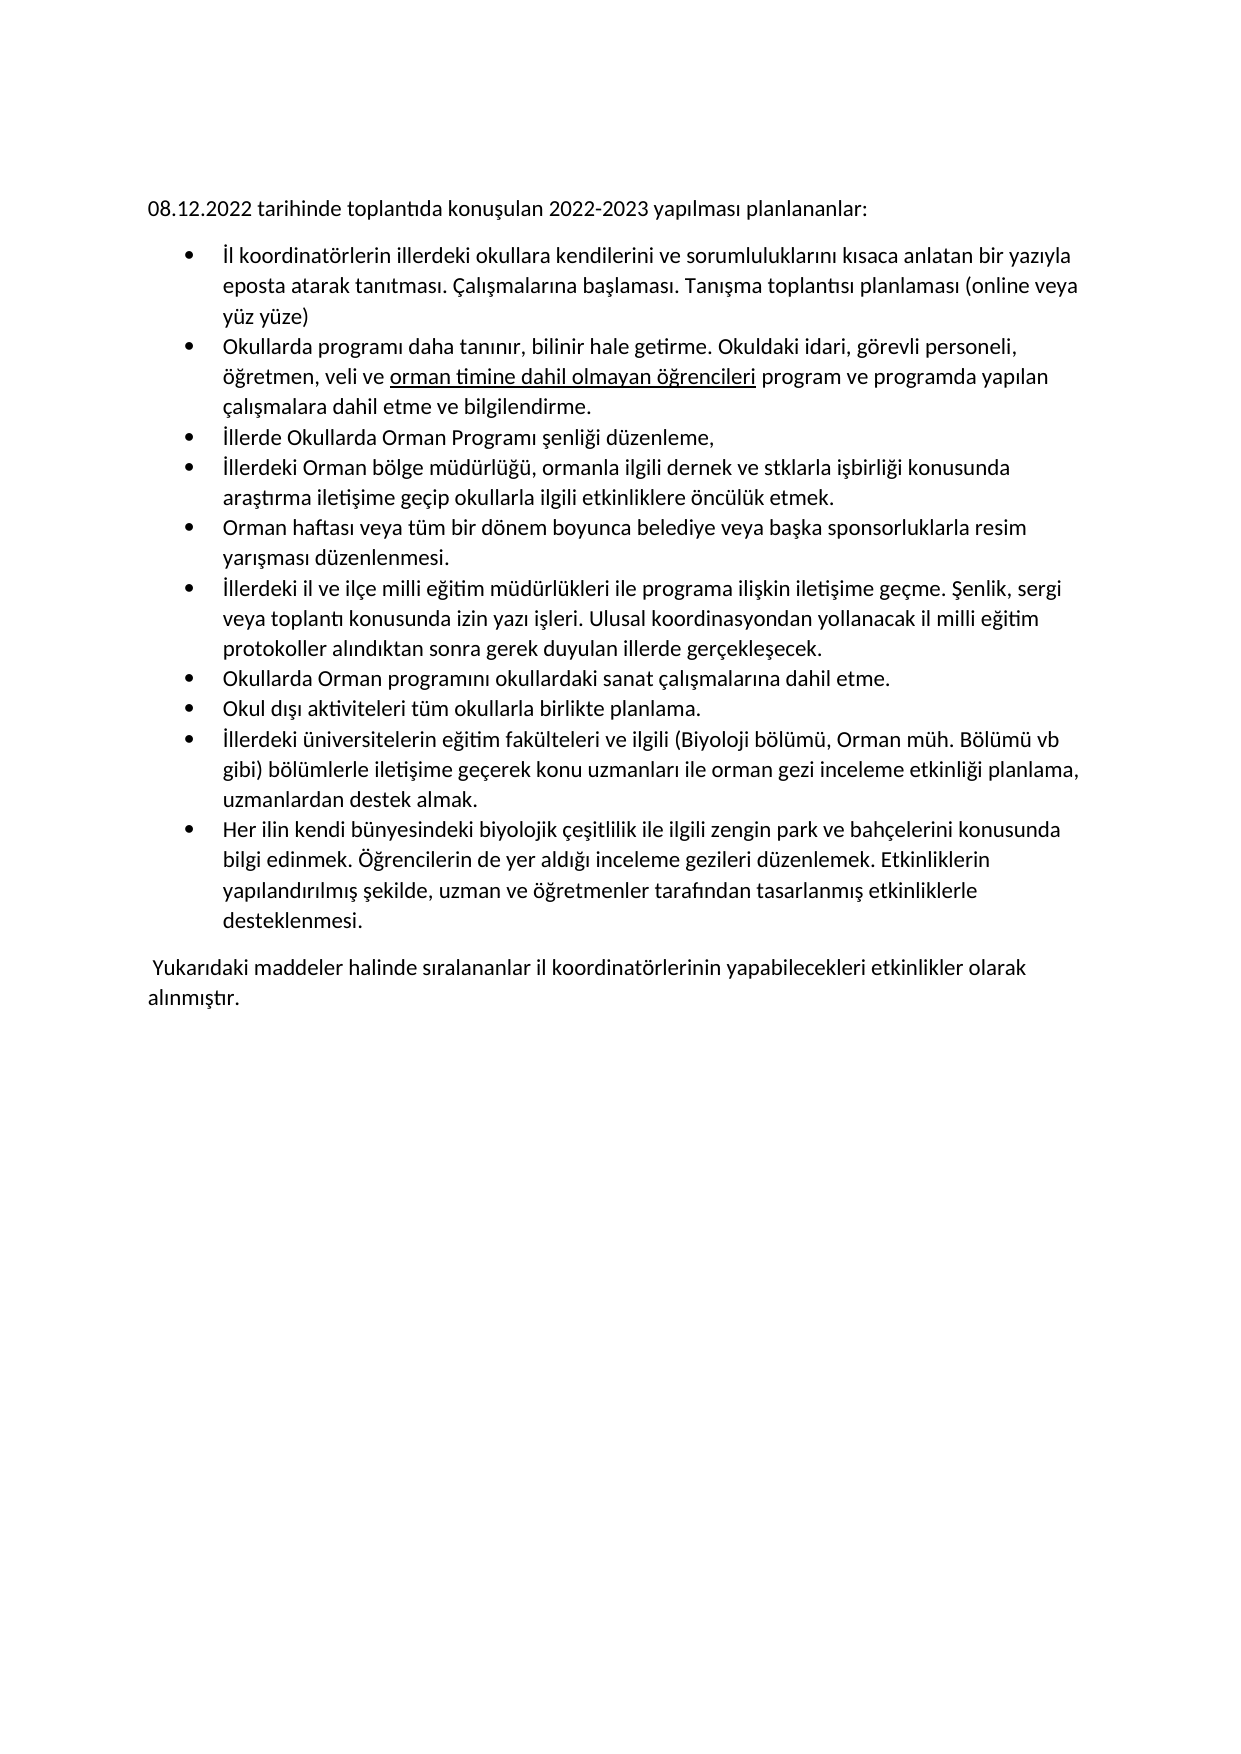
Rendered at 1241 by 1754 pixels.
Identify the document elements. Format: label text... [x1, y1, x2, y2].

list Okullarda Orman programını okullardaki sanat çalışmalarına dahil etme. [185, 664, 1093, 692]
text Yukarıdaki maddeler halinde sıralananlar il koordinatörlerinin yapabilecekleri etkinlikler olarak alınmıştır. [148, 953, 1093, 1011]
list Okullarda programı daha tanınır, bilinir hale getirme. Okuldaki idari, görevli personeli, öğretmen, veli ve orman timine dahil olmayan öğrencileri program ve programda yapılan çalışmalara dahil etme ve bilgilendirme. [185, 332, 1093, 420]
list İllerde Okullarda Orman Programı şenliği düzenleme, [185, 423, 1093, 451]
list Orman haftası veya tüm bir dönem boyunca belediye veya başka sponsorluklarla resim yarışması düzenlenmesi. [185, 513, 1093, 571]
list İllerdeki Orman bölge müdürlüğü, ormanla ilgili dernek ve stklarla işbirliği konusunda araştırma iletişime geçip okullarla ilgili etkinliklere öncülük etmek. [185, 453, 1093, 511]
list Okul dışı aktiviteleri tüm okullarla birlikte planlama. [185, 694, 1093, 722]
list İllerdeki üniversitelerin eğitim fakülteleri ve ilgili (Biyoloji bölümü, Orman müh. Bölümü vb gibi) bölümlerle iletişime geçerek konu uzmanları ile orman gezi inceleme etkinliği planlama, uzmanlardan destek almak. [185, 725, 1093, 813]
text 08.12.2022 tarihinde toplantıda konuşulan 2022-2023 yapılması planlananlar: [148, 194, 1093, 222]
list İllerdeki il ve ilçe milli eğitim müdürlükleri ile programa ilişkin iletişime geçme. Şenlik, sergi veya toplantı konusunda izin yazı işleri. Ulusal koordinasyondan yollanacak il milli eğitim protokoller alındıktan sonra gerek duyulan illerde gerçekleşecek. [185, 574, 1093, 662]
list Her ilin kendi bünyesindeki biyolojik çeşitlilik ile ilgili zengin park ve bahçelerini konusunda bilgi edinmek. Öğrencilerin de yer aldığı inceleme gezileri düzenlemek. Etkinliklerin yapılandırılmış şekilde, uzman ve öğretmenler tarafından tasarlanmış etkinliklerle desteklenmesi. [185, 815, 1093, 934]
list İl koordinatörlerin illerdeki okullara kendilerini ve sorumluluklarını kısaca anlatan bir yazıyla eposta atarak tanıtması. Çalışmalarına başlaması. Tanışma toplantısı planlaması (online veya yüz yüze) [185, 241, 1093, 330]
